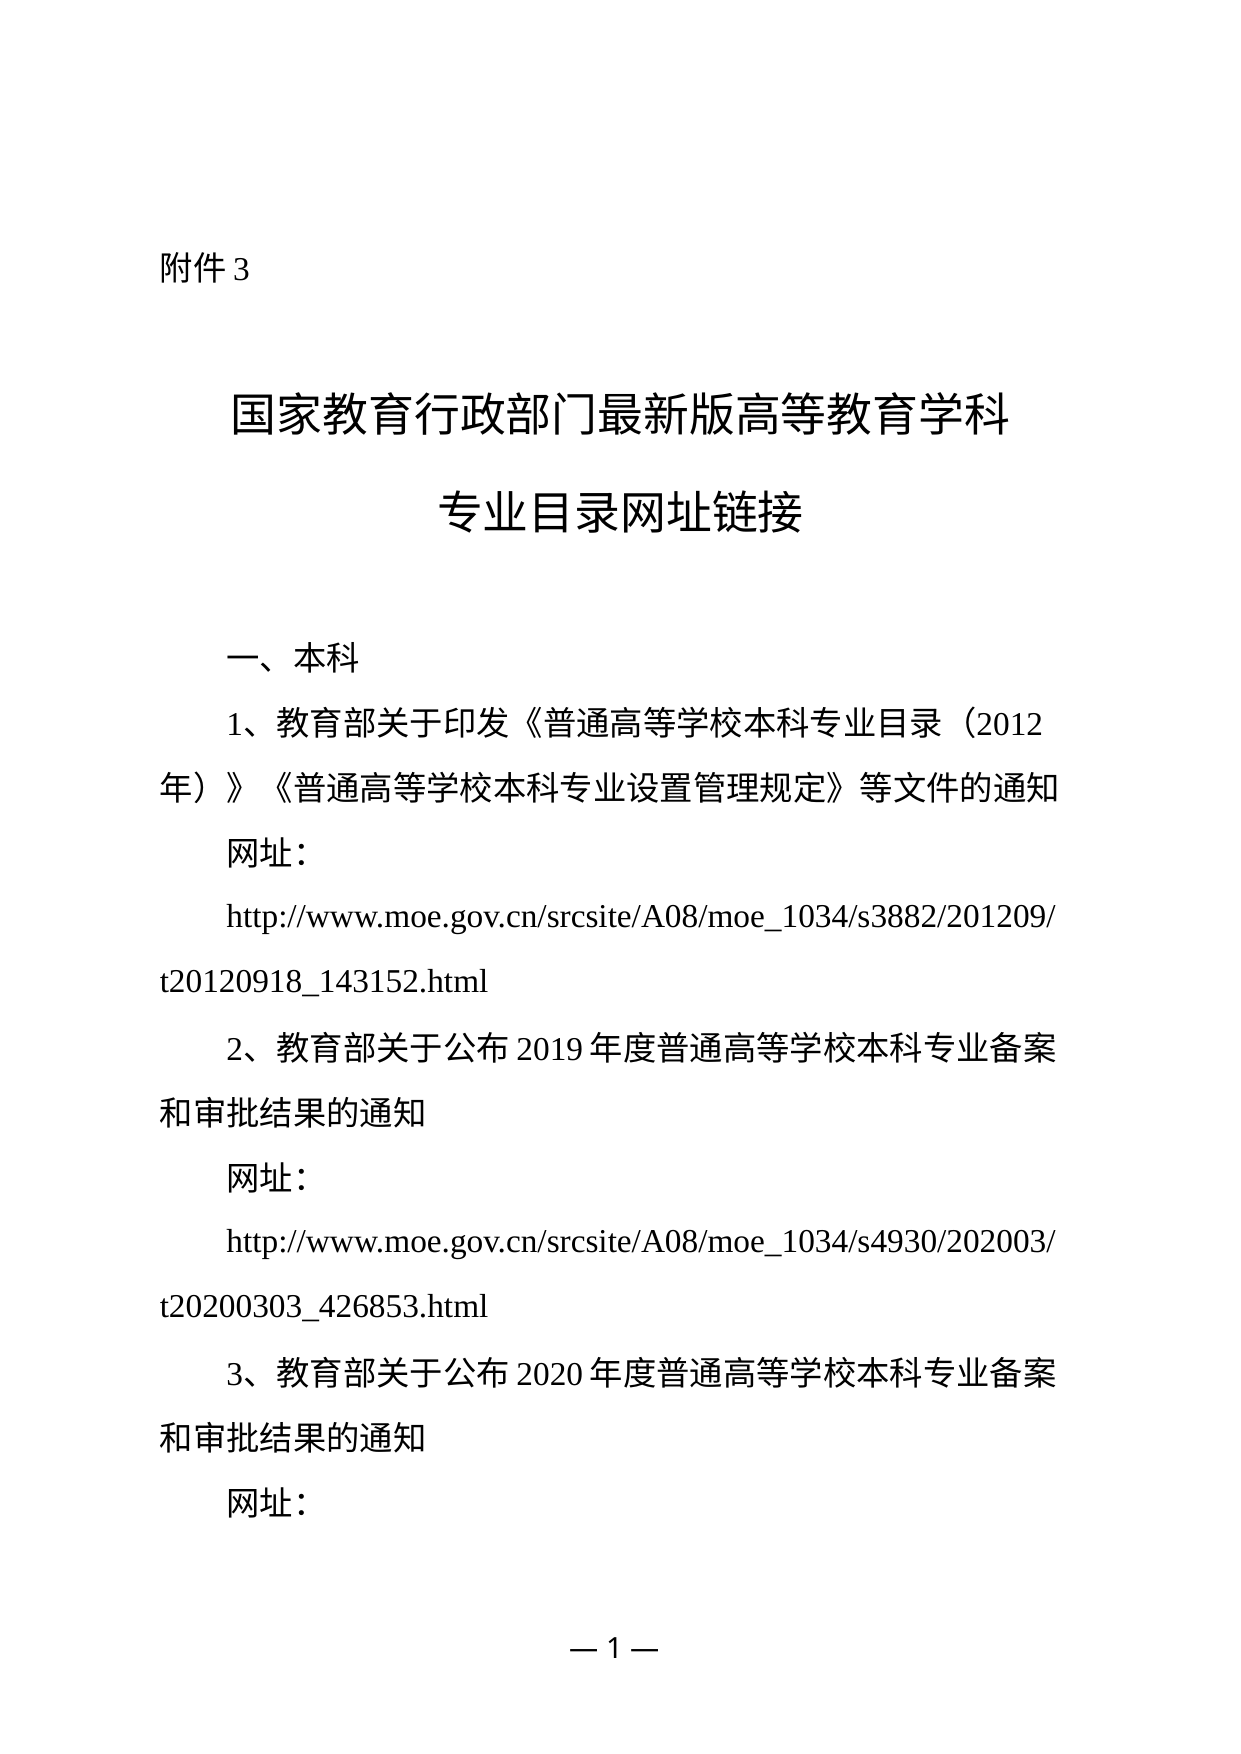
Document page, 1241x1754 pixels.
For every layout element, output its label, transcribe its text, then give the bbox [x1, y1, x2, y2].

text 网址： [159, 1468, 1081, 1533]
text 国家教育行政部门最新版高等教育学科 [159, 363, 1081, 460]
text 网址： [159, 1143, 1081, 1208]
text 2、教育部关于公布2019年度普通高等学校本科专业备案和审批结果的通知 [159, 1013, 1081, 1143]
text http://www.moe.gov.cn/srcsite/A08/moe_1034/s3882/201209/t20120918_143152.html [159, 883, 1081, 1013]
text 1、教育部关于印发《普通高等学校本科专业目录（2012年）》《普通高等学校本科专业设置管理规定》等文件的通知 [159, 688, 1081, 818]
text 附件3 [159, 233, 1081, 298]
text http://www.moe.gov.cn/srcsite/A08/moe_1034/s4930/202003/t20200303_426853.html [159, 1208, 1081, 1338]
text 一、本科 [159, 623, 1081, 688]
text 专业目录网址链接 [159, 460, 1081, 558]
text 网址： [159, 818, 1081, 883]
text 3、教育部关于公布2020年度普通高等学校本科专业备案和审批结果的通知 [159, 1338, 1081, 1468]
